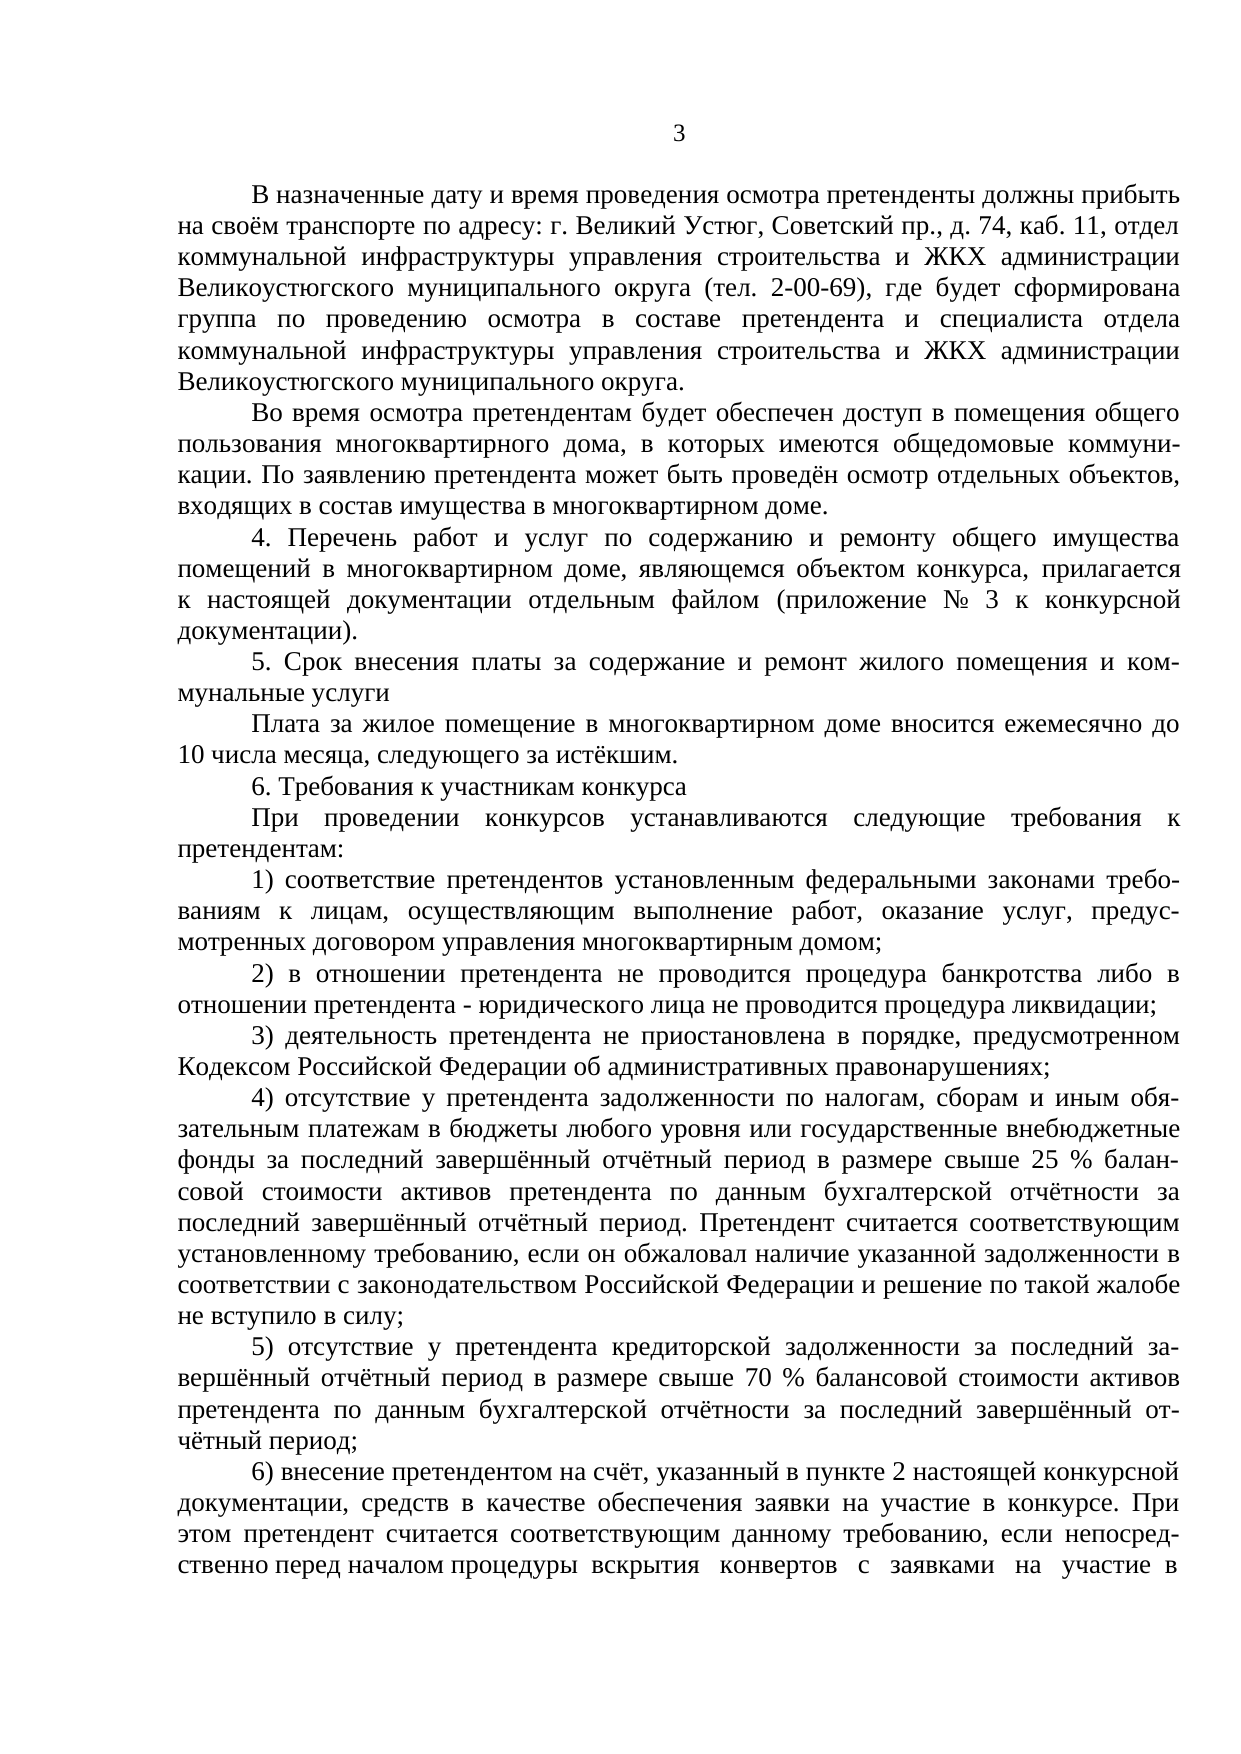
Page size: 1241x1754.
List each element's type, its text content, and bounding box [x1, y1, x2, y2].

text Плата за жилое помещение в многоквартирном доме вносится ежемесячно до 10 числа месяца, следующего за истёкшим. [177, 707, 1181, 770]
text При проведении конкурсов устанавливаются следующие требования к претендентам: [177, 801, 1181, 863]
text 1) соответствие претендентов установленным федеральными законами требо-ваниям к лицам, осуществляющим выполнение работ, оказание услуг, предус-мотренных договором управления многоквартирным домом; [177, 863, 1181, 957]
text 4. Перечень работ и услуг по содержанию и ремонту общего имущества помещений в многоквартирном доме, являющемся объектом конкурса, прилагается к настоящей документации отдельным файлом (приложение № 3 к конкурсной документации). [177, 521, 1181, 645]
text 6. Требования к участникам конкурса [177, 770, 1181, 801]
text 5) отсутствие у претендента кредиторской задолженности за последний за-вершённый отчётный период в размере свыше 70 % балансовой стоимости активов претендента по данным бухгалтерской отчётности за последний завершённый от-чётный период; [177, 1330, 1181, 1455]
text 5. Срок внесения платы за содержание и ремонт жилого помещения и ком-мунальные услуги [177, 645, 1181, 707]
text В назначенные дату и время проведения осмотра претенденты должны прибыть на своём транспорте по адресу: г. Великий Устюг, Советский пр., д. 74, каб. 11, отдел коммунальной инфраструктуры управления строительства и ЖКХ администрации Великоустюгского муниципального округа (тел. 2-00-69), где будет сформирована группа по проведению осмотра в составе претендента и специалиста отдела коммунальной инфраструктуры управления строительства и ЖКХ администрации Великоустюгского муниципального округа. [177, 178, 1181, 396]
text 4) отсутствие у претендента задолженности по налогам, сборам и иным обя-зательным платежам в бюджеты любого уровня или государственные внебюджетные фонды за последний завершённый отчётный период в размере свыше 25 % балан-совой стоимости активов претендента по данным бухгалтерской отчётности за последний завершённый отчётный период. Претендент считается соответствующим установленному требованию, если он обжаловал наличие указанной задолженности в соответствии с законодательством Российской Федерации и решение по такой жалобе не вступило в силу; [177, 1081, 1181, 1330]
text 3 [177, 118, 1181, 147]
text 3) деятельность претендента не приостановлена в порядке, предусмотренном Кодексом Российской Федерации об административных правонарушениях; [177, 1019, 1181, 1081]
text 6) внесение претендентом на счёт, указанный в пункте 2 настоящей конкурсной документации, средств в качестве обеспечения заявки на участие в конкурсе. При этом претендент считается соответствующим данному требованию, если непосред-ственно перед началом процедуры вскрытия конвертов с заявками на участие в [177, 1455, 1181, 1579]
text Во время осмотра претендентам будет обеспечен доступ в помещения общего пользования многоквартирного дома, в которых имеются общедомовые коммуни-кации. По заявлению претендента может быть проведён осмотр отдельных объектов, входящих в состав имущества в многоквартирном доме. [177, 396, 1181, 521]
text 2) в отношении претендента не проводится процедура банкротства либо в отношении претендента - юридического лица не проводится процедура ликвидации; [177, 957, 1181, 1019]
